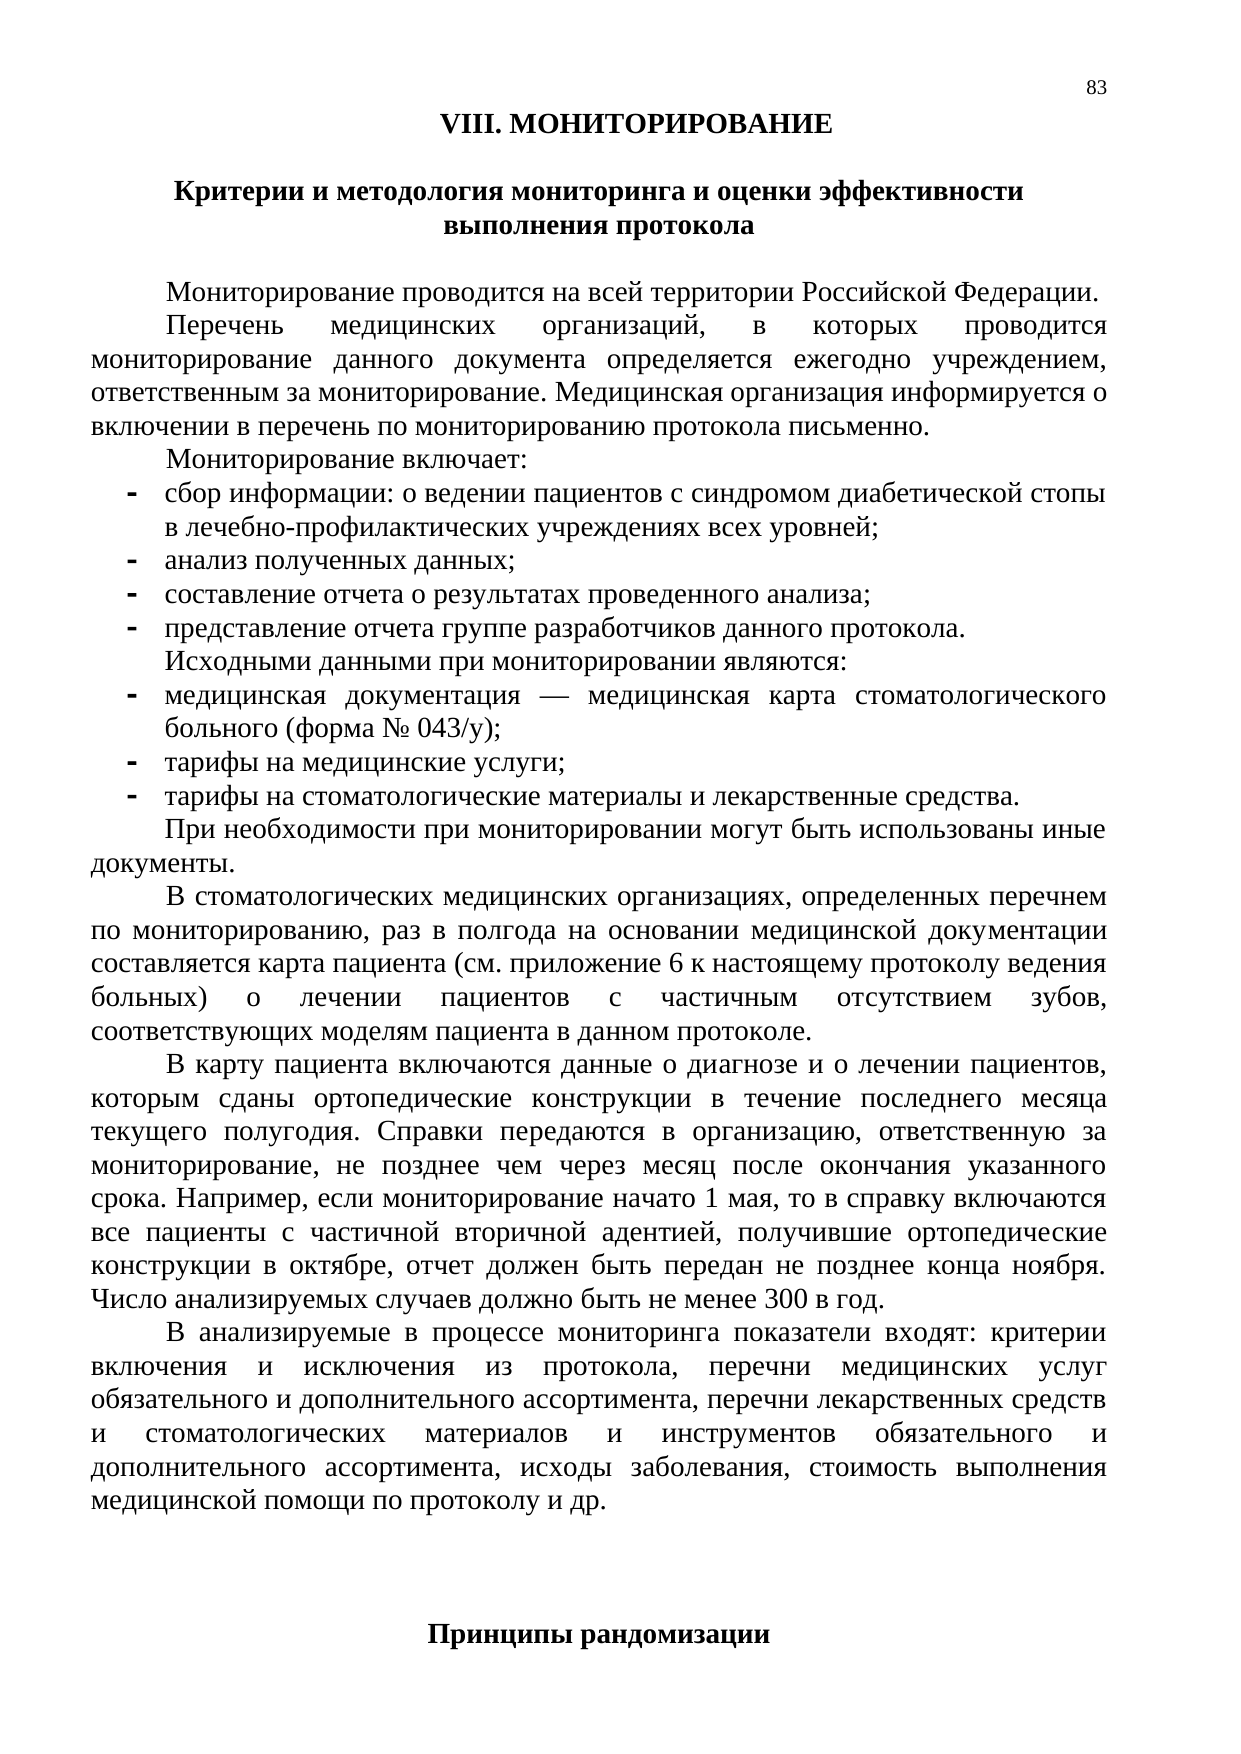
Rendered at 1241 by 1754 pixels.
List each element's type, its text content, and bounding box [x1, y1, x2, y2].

text Мониторирование включает: [91, 442, 1107, 475]
text Принципы рандомизации [91, 1616, 1107, 1650]
text При необходимости при мониторировании могут быть использованы иные документы. [91, 811, 1107, 878]
text VIII. МОНИТОРИРОВАНИЕ [91, 106, 1107, 140]
list тарифы на медицинские услуги; [127, 744, 1107, 778]
list тарифы на стоматологические материалы и лекарственные средства. [127, 778, 1107, 811]
list анализ полученных данных; [127, 542, 1107, 576]
list сбор информации: о ведении пациентов с синдромом диабетической стопы в лечебно-профилактических учреждениях всех уровней; [127, 475, 1107, 542]
text В карту пациента включаются данные о диагнозе и о лечении пациентов, которым сданы ортопедические конструкции в течение последнего месяца текущего полугодия. Справки передаются в организацию, ответственную за мониторирование, не позднее чем через месяц после окончания указанного срока. Например, если мониторирование начато 1 мая, то в справку включаются все пациенты с частичной вторичной адентией, получившие ортопедические конструкции в октябре, отчет должен быть передан не позднее конца ноября. Число анализируемых случаев должно быть не менее 300 в год. [91, 1046, 1107, 1314]
text Исходными данными при мониторировании являются: [91, 643, 1107, 677]
text Перечень медицинских организаций, в которых проводится мониторирование данного документа определяется ежегодно учреждением, ответственным за мониторирование. Медицинская организация информируется о включении в перечень по мониторированию протокола письменно. [91, 307, 1107, 442]
text Мониторирование проводится на всей территории Российской Федерации. [91, 274, 1107, 307]
text В стоматологических медицинских организациях, определенных перечнем по мониторированию, раз в полгода на основании медицинской документации составляется карта пациента (см. приложение 6 к настоящему протоколу ведения больных) о лечении пациентов с частичным отсутствием зубов, соответствующих моделям пациента в данном протоколе. [91, 878, 1107, 1046]
list медицинская документация — медицинская карта стоматологического больного (форма № 043/у); [127, 677, 1107, 744]
list составление отчета о результатах проведенного анализа; [127, 576, 1107, 610]
list представление отчета группе разработчиков данного протокола. [127, 610, 1107, 643]
text Критерии и методология мониторинга и оценки эффективности выполнения протокола [91, 173, 1107, 240]
text В анализируемые в процессе мониторинга показатели входят: критерии включения и исключения из протокола, перечни медицинских услуг обязательного и дополнительного ассортимента, перечни лекарственных средств и стоматологических материалов и инструментов обязательного и дополнительного ассортимента, исходы заболевания, стоимость выполнения медицинской помощи по протоколу и др. [91, 1314, 1107, 1516]
